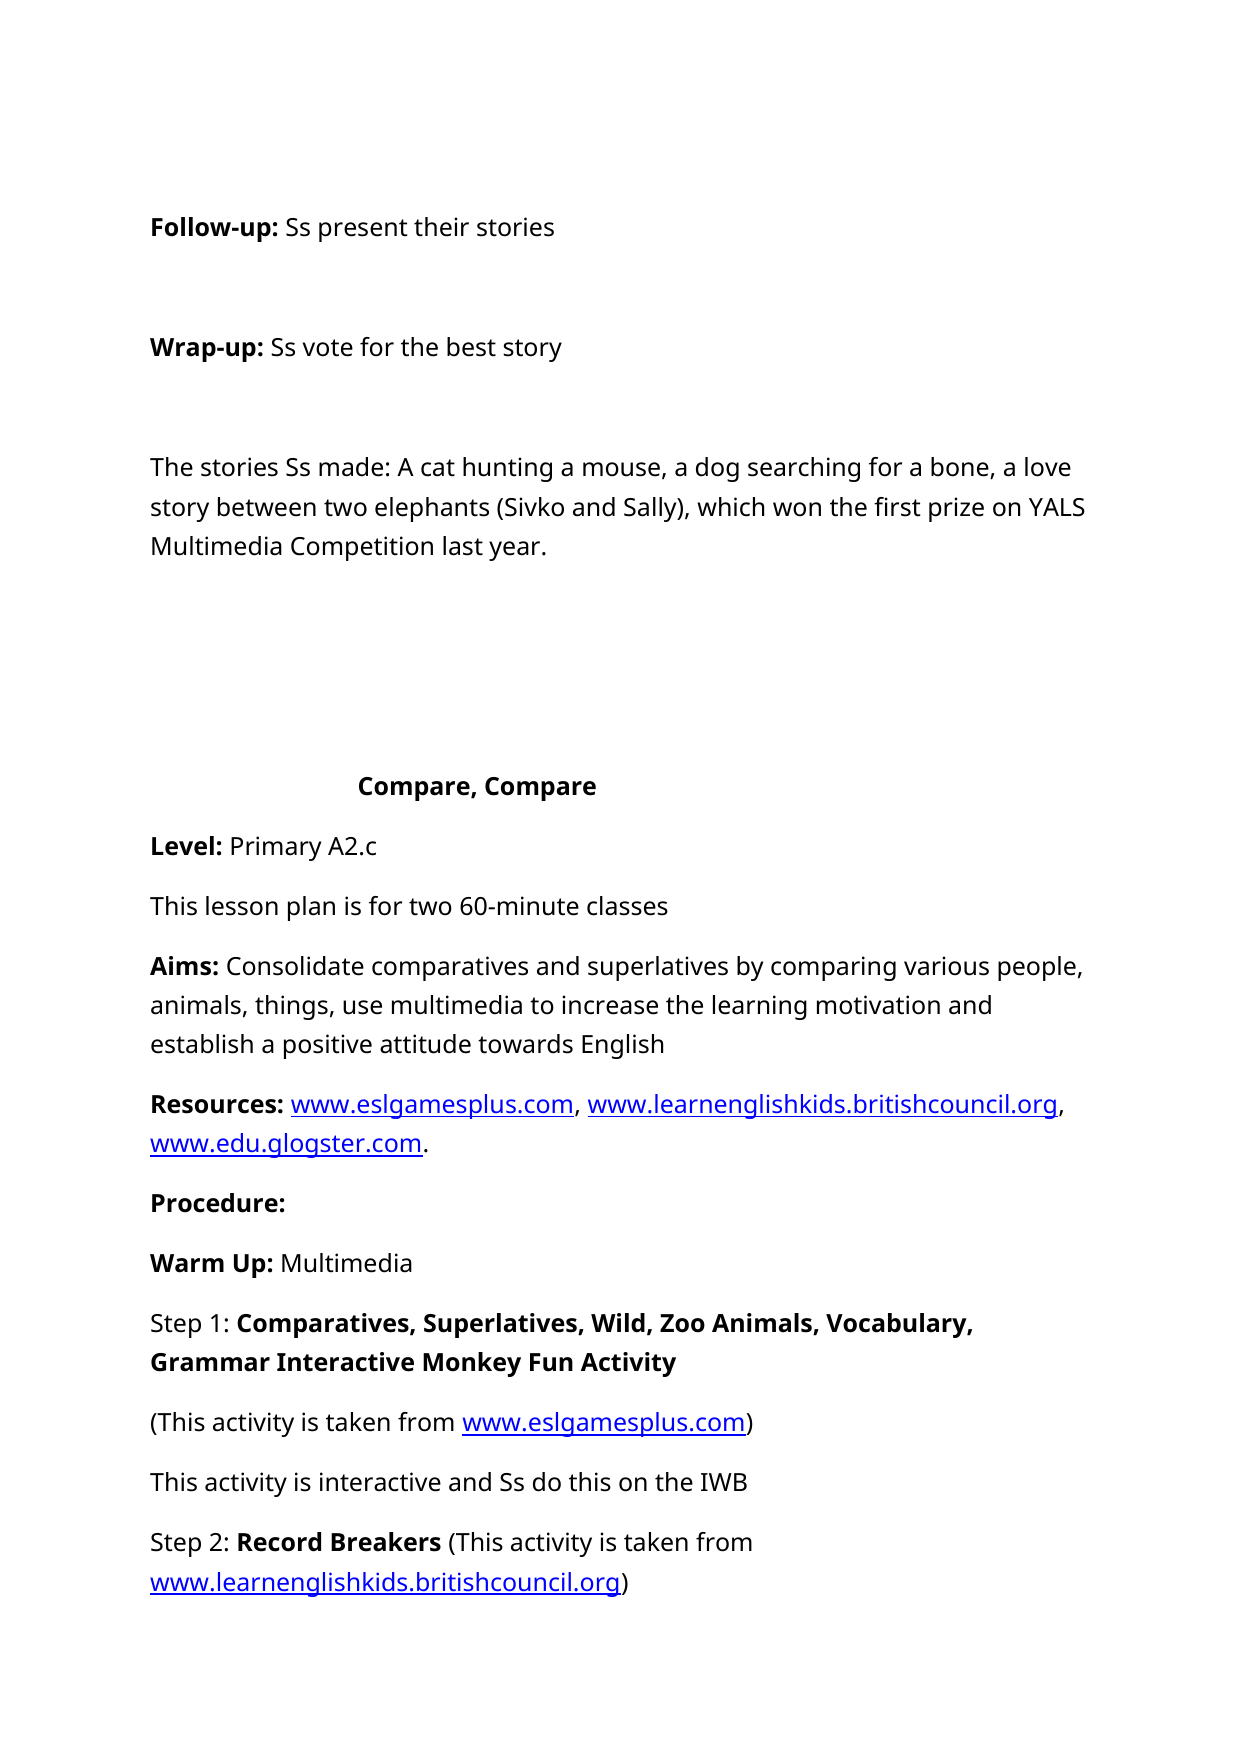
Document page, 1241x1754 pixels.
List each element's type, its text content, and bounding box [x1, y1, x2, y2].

text The stories Ss made: A cat hunting a mouse, a dog searching for a bone, a love story between two elephants (Sivko and Sally), which won the first prize on YALS Multimedia Competition last year. [150, 450, 1090, 562]
text Procedure: [150, 1186, 1090, 1220]
text Wrap-up: Ss vote for the best story [150, 330, 1090, 364]
text Compare, Compare [150, 768, 1090, 802]
text Step 1: Comparatives, Superlatives, Wild, Zoo Animals, Vocabulary, Grammar Interactive Monkey Fun Activity [150, 1306, 1090, 1379]
text Level: Primary A2.c [150, 828, 1090, 862]
text Resources: www.eslgamesplus.com, www.learnenglishkids.britishcouncil.org, www.edu.glogster.com. [150, 1087, 1090, 1160]
text Follow-up: Ss present their stories [150, 210, 1090, 244]
text This activity is interactive and Ss do this on the IWB [150, 1465, 1090, 1499]
text Step 2: Record Breakers (This activity is taken from www.learnenglishkids.britishcouncil.org) [150, 1525, 1090, 1598]
text This lesson plan is for two 60-minute classes [150, 888, 1090, 922]
text Warm Up: Multimedia [150, 1246, 1090, 1280]
text Aims: Consolidate comparatives and superlatives by comparing various people, animals, things, use multimedia to increase the learning motivation and establish a positive attitude towards English [150, 948, 1090, 1061]
text (This activity is taken from www.eslgamesplus.com) [150, 1405, 1090, 1439]
